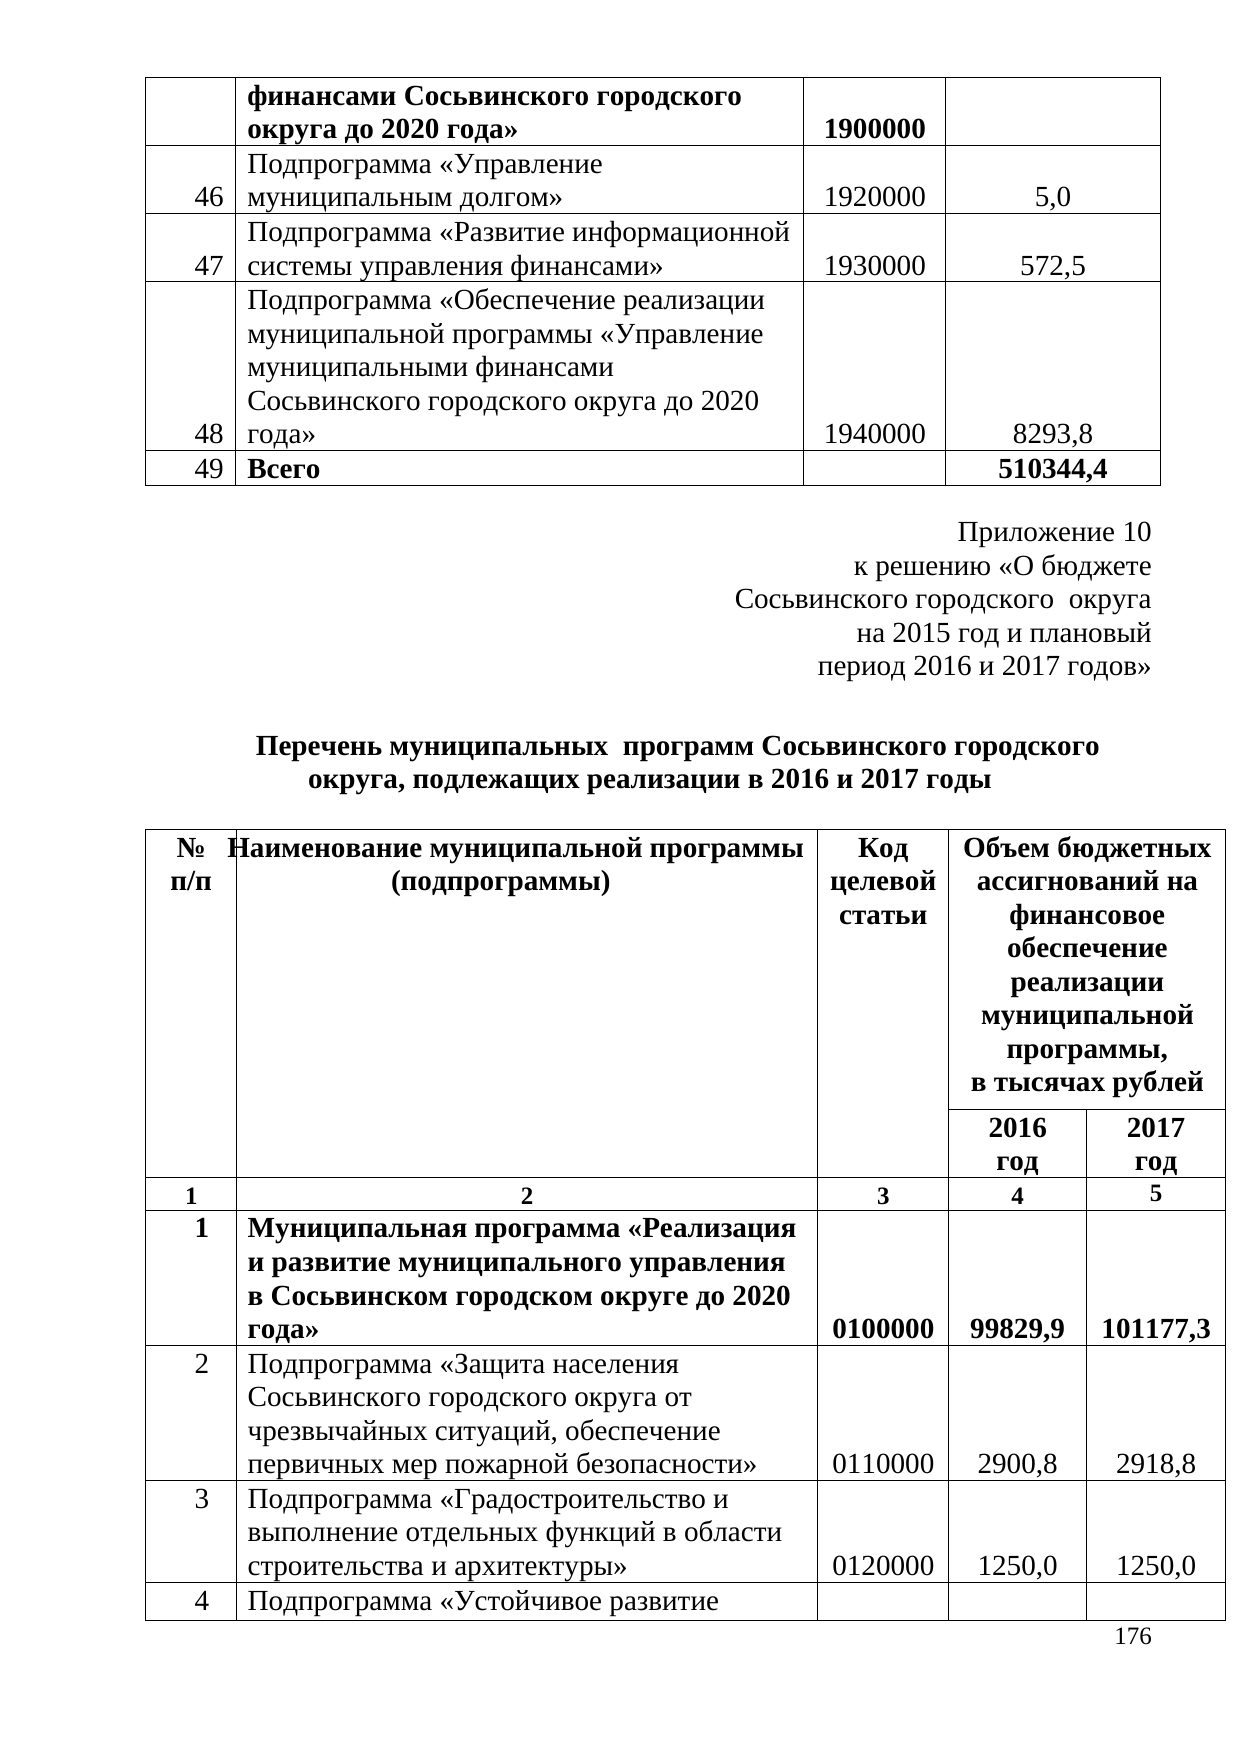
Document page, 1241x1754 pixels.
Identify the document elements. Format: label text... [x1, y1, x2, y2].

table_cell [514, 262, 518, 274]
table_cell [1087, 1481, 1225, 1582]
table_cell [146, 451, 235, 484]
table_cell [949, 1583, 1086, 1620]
text Сосьвинского городского округа [148, 581, 1152, 615]
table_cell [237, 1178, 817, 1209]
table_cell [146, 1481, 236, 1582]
text на 2015 год и плановый [148, 615, 1152, 648]
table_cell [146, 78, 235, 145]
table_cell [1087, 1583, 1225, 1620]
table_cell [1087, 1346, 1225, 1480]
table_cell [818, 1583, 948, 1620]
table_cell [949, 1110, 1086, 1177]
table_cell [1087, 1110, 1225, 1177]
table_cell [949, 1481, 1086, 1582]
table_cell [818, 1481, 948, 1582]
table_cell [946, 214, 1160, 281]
text Приложение 10 [148, 514, 1152, 548]
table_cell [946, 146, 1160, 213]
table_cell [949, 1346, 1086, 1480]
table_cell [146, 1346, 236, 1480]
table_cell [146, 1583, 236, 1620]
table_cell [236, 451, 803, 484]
text Перечень муниципальных программ Сосьвинского городского округа, подлежащих реализации в 2016 и 2017 годы [148, 728, 1152, 795]
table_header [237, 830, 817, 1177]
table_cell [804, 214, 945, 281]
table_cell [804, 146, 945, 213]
text к решению «О бюджете [148, 548, 1152, 581]
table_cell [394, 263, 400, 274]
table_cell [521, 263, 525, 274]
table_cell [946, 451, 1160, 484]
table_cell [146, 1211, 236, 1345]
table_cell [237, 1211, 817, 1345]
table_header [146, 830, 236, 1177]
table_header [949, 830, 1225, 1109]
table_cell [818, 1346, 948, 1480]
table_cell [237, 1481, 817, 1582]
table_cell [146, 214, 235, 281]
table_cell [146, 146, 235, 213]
text период 2016 и 2017 годов» [148, 648, 1152, 682]
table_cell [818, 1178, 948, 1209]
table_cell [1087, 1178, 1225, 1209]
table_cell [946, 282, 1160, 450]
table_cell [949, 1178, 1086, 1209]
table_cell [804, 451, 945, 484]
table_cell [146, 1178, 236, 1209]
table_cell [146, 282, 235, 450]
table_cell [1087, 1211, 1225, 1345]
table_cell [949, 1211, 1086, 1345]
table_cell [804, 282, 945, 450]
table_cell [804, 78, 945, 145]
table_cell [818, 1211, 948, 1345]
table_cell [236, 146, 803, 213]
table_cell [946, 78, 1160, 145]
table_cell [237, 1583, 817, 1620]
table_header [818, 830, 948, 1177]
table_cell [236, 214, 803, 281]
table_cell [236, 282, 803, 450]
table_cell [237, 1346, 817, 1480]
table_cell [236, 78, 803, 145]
